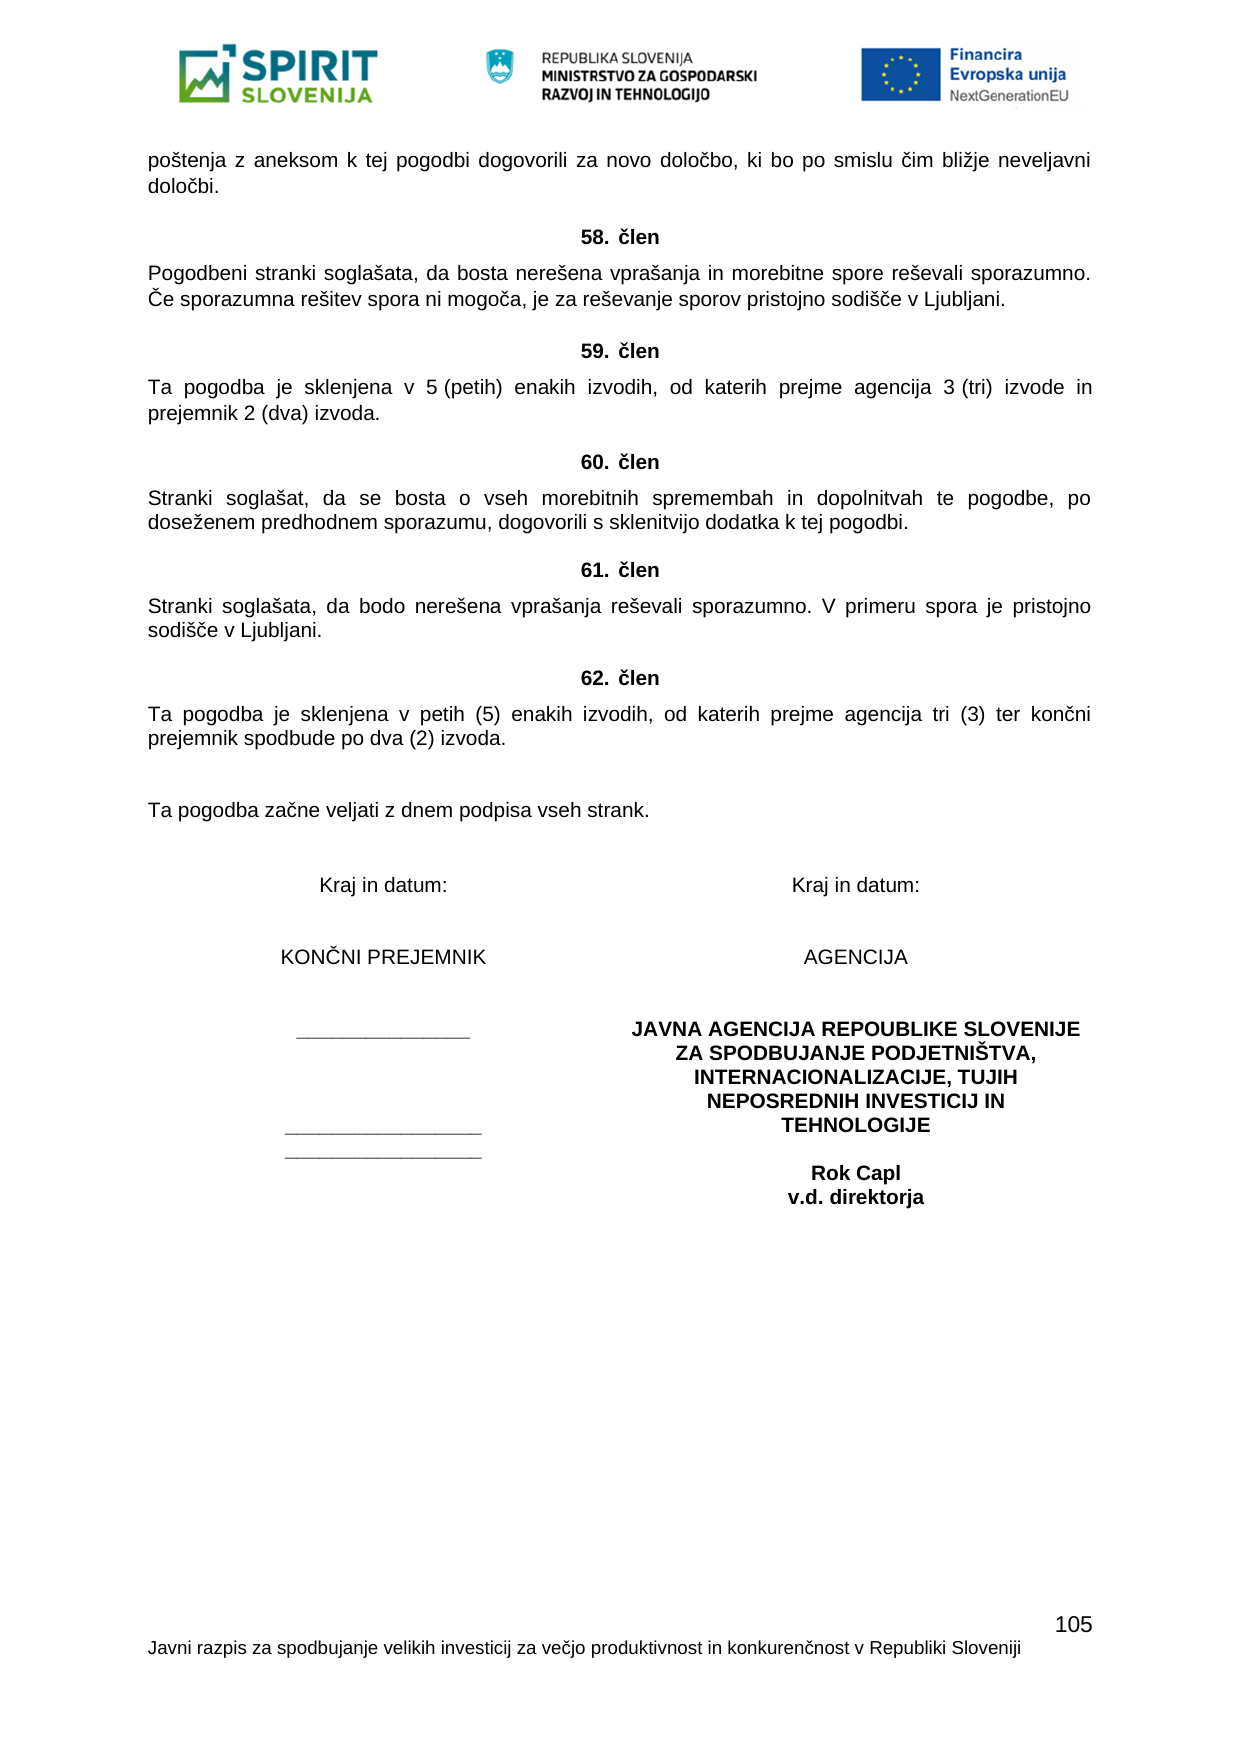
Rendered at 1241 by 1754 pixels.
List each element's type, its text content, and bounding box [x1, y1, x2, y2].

picture [134, 9, 1144, 132]
list člen [148, 450, 1093, 474]
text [148, 148, 1093, 197]
list člen [148, 338, 1093, 362]
text Pogodbeni stranki soglašata, da bosta nerešena vprašanja in morebitne spore reševali sporazumno. Če sporazumna rešitev spora ni mogoča, je za reševanje sporov pristojno sodišče v Ljubljani. [148, 261, 1093, 311]
list člen [148, 666, 1093, 690]
list člen [148, 225, 1093, 249]
text Ta pogodba je sklenjena v 5 (petih) enakih izvodih, od katerih prejme agencija 3 (tri) izvode in prejemnik 2 (dva) izvoda. [148, 374, 1093, 424]
text Stranki soglašat, da se bosta o vseh morebitnih spremembah in dopolnitvah te pogodbe, po doseženem predhodnem sporazumu, dogovorili s sklenitvijo dodatka k tej pogodbi. [148, 486, 1093, 534]
text Ta pogodba začne veljati z dnem podpisa vseh strank. [148, 797, 1093, 821]
text Stranki soglašata, da bodo nerešena vprašanja reševali sporazumno. V primeru spora je pristojno sodišče v Ljubljani. [148, 594, 1093, 642]
text Ta pogodba je sklenjena v petih (5) enakih izvodih, od katerih prejme agencija tri (3) ter končni prejemnik spodbude po dva (2) izvoda. [148, 702, 1093, 749]
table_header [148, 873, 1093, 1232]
list člen [148, 558, 1093, 582]
